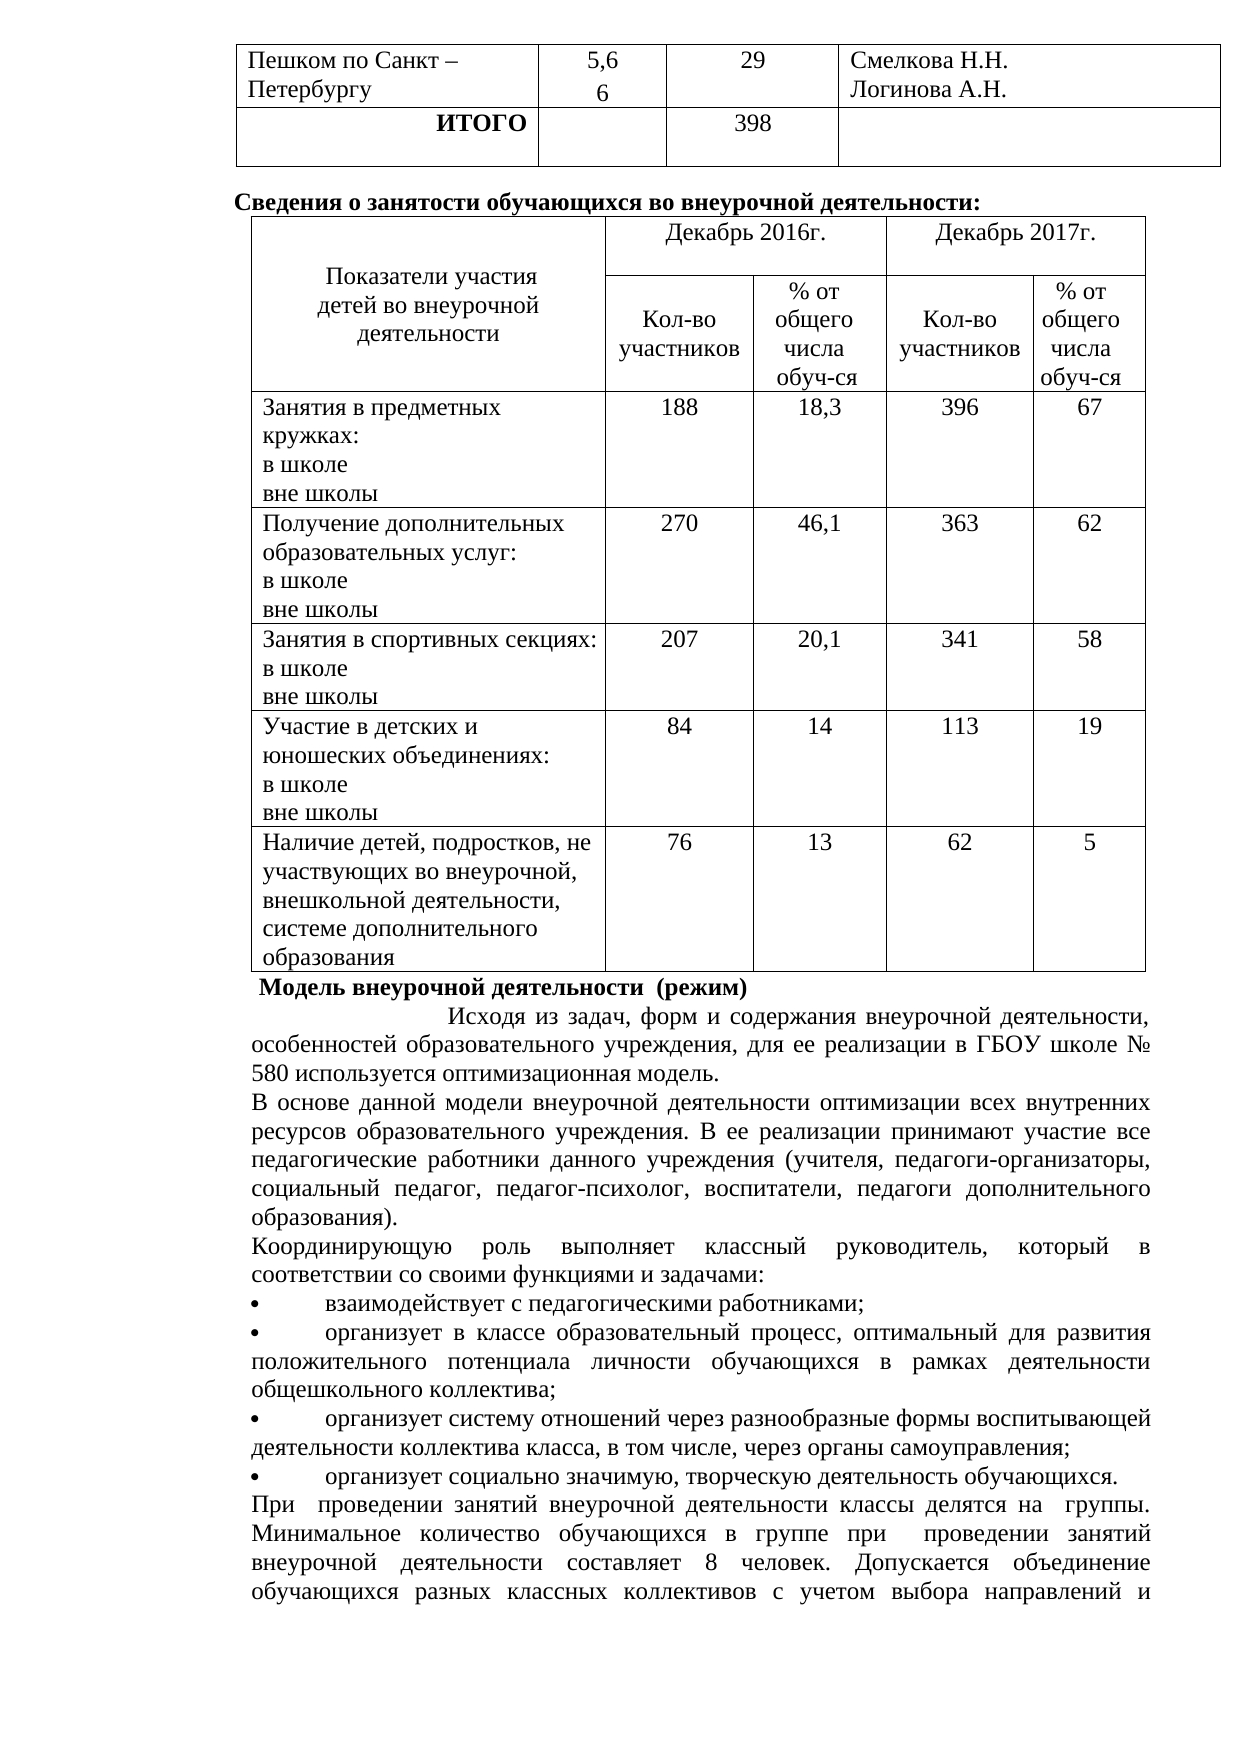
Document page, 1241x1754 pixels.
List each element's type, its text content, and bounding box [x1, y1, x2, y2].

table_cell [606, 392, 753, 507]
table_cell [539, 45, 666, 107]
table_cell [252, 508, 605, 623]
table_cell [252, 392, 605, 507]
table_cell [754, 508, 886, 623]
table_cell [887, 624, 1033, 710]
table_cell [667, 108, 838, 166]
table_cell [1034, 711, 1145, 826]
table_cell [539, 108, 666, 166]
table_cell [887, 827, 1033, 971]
text Координирующую роль выполняет классный руководитель, который в соответствии со своими функциями и задачами: [251, 1231, 1152, 1288]
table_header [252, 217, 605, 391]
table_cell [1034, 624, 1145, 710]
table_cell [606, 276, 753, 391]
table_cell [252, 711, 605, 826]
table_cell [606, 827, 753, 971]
text Исходя из задач, форм и содержания внеурочной деятельности, особенностей образовательного учреждения, для ее реализации в ГБОУ школе № 580 используется оптимизационная модель. [251, 1001, 1152, 1087]
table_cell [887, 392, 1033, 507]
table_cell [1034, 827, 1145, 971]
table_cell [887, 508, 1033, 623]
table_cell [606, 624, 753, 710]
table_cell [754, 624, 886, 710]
list организует систему отношений через разнообразные формы воспитывающей деятельности коллектива класса, в том числе, через органы самоуправления; [251, 1403, 1152, 1461]
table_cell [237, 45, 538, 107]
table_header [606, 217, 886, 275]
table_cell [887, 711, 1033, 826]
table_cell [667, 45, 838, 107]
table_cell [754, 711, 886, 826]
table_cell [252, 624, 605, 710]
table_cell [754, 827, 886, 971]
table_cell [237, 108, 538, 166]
subtitle Сведения о занятости обучающихся во внеурочной деятельности: [177, 187, 1152, 216]
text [251, 1489, 1152, 1604]
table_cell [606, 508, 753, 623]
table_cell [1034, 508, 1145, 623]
list взаимодействует с педагогическими работниками; [251, 1288, 1152, 1317]
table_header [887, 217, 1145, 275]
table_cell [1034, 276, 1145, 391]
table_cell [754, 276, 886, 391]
text В основе данной модели внеурочной деятельности оптимизации всех внутренних ресурсов образовательного учреждения. В ее реализации принимают участие все педагогические работники данного учреждения (учителя, педагоги-организаторы, социальный педагог, педагог-психолог, воспитатели, педагоги дополнительного образования). [251, 1087, 1152, 1231]
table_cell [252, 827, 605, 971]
text Модель внеурочной деятельности (режим) [177, 972, 1152, 1001]
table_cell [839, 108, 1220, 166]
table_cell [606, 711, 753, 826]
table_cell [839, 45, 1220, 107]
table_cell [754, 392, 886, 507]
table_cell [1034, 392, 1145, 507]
list организует социально значимую, творческую деятельность обучающихся. [251, 1461, 1152, 1489]
list организует в классе образовательный процесс, оптимальный для развития положительного потенциала личности обучающихся в рамках деятельности общешкольного коллектива; [251, 1317, 1152, 1403]
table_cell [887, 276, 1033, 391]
